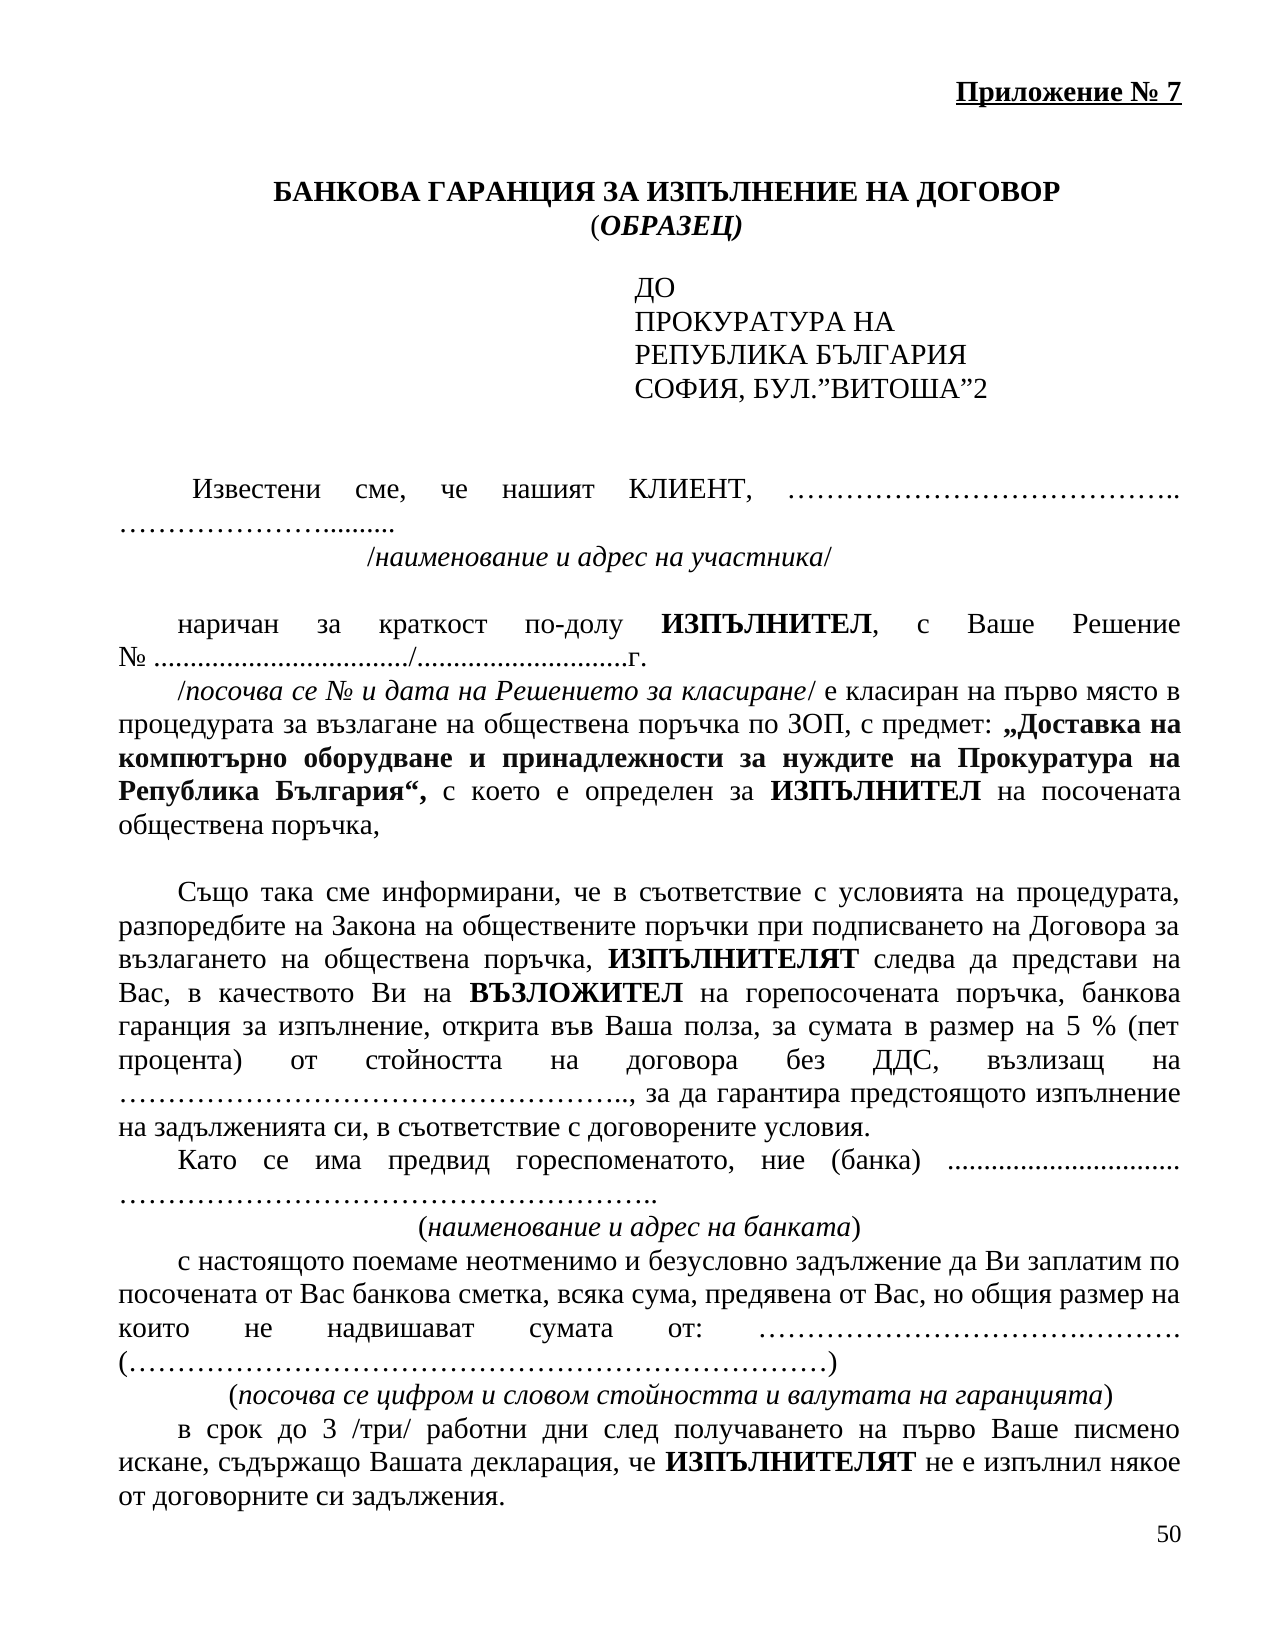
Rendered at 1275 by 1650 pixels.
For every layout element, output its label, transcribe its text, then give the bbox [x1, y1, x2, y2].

text наричан за краткост по-долу ИЗПЪЛНИТЕЛ, с Ваше Решение № .................................../.............................г. [118, 606, 1181, 673]
text Приложение № 7 [84, 74, 1181, 107]
text (ОБРАЗЕЦ) [84, 208, 1181, 242]
text (посочва се цифром и словом стойността и валутата на гаранцията) [118, 1377, 1181, 1411]
text Също така сме информирани, че в съответствие с условията на процедурата, разпоредбите на Закона на обществените поръчки при подписването на Договора за възлагането на обществена поръчка, ИЗПЪЛНИТЕЛЯТ следва да представи на Вас, в качеството Ви на ВЪЗЛОЖИТЕЛ на горепосочената поръчка, банкова гаранция за изпълнение, открита във Ваша полза, за сумата в размер на 5 % (пет процента) от стойността на договора без ДДС, възлизащ на …………………………………………….., за да гарантира предстоящото изпълнение на задълженията си, в съответствие с договорените условия. [118, 874, 1181, 1142]
text ДО [84, 270, 1181, 304]
text с настоящото поемаме неотменимо и безусловно задължение да Ви заплатим по посочената от Вас банкова сметка, всяка сума, предявена от Вас, но общия размер на които не надвишават сумата от: …………………………….………. (………………………………………………………………) [118, 1243, 1181, 1377]
text СОФИЯ, БУЛ.”ВИТОША”2 [84, 371, 1181, 404]
text ПРОКУРАТУРА НА [84, 304, 1181, 337]
text /посочва се № и дата на Решението за класиране/ е класиран на първо място в процедурата за възлагане на обществена поръчка по ЗОП, с предмет: „Доставка на компютърно оборудване и принадлежности за нуждите на Прокуратура на Република България“, с което е определен за ИЗПЪЛНИТЕЛ на посочената обществена поръчка, [118, 673, 1181, 841]
text (наименование и адрес на банката) [118, 1209, 1181, 1243]
text БАНКОВА ГАРАНЦИЯ За ИЗПЪЛНЕНИЕ НА ДОГОВОР [84, 174, 1181, 208]
text Като се има предвид гореспоменатото, ние (банка) ................................ ……………………………………………….. [118, 1142, 1181, 1209]
text /наименование и адрес на участника/ [118, 539, 1181, 572]
text РЕПУБЛИКА БЪЛГАРИЯ [84, 337, 1181, 371]
text Известени сме, че нашият КЛИЕНТ, ………………………………….. ………………….......... [118, 472, 1181, 539]
text в срок до 3 /три/ работни дни след получаването на първо Ваше писмено искане, съдържащо Вашата декларация, че ИЗПЪЛНИТЕЛЯТ не е изпълнил някое от договорните си задължения. [118, 1411, 1181, 1511]
